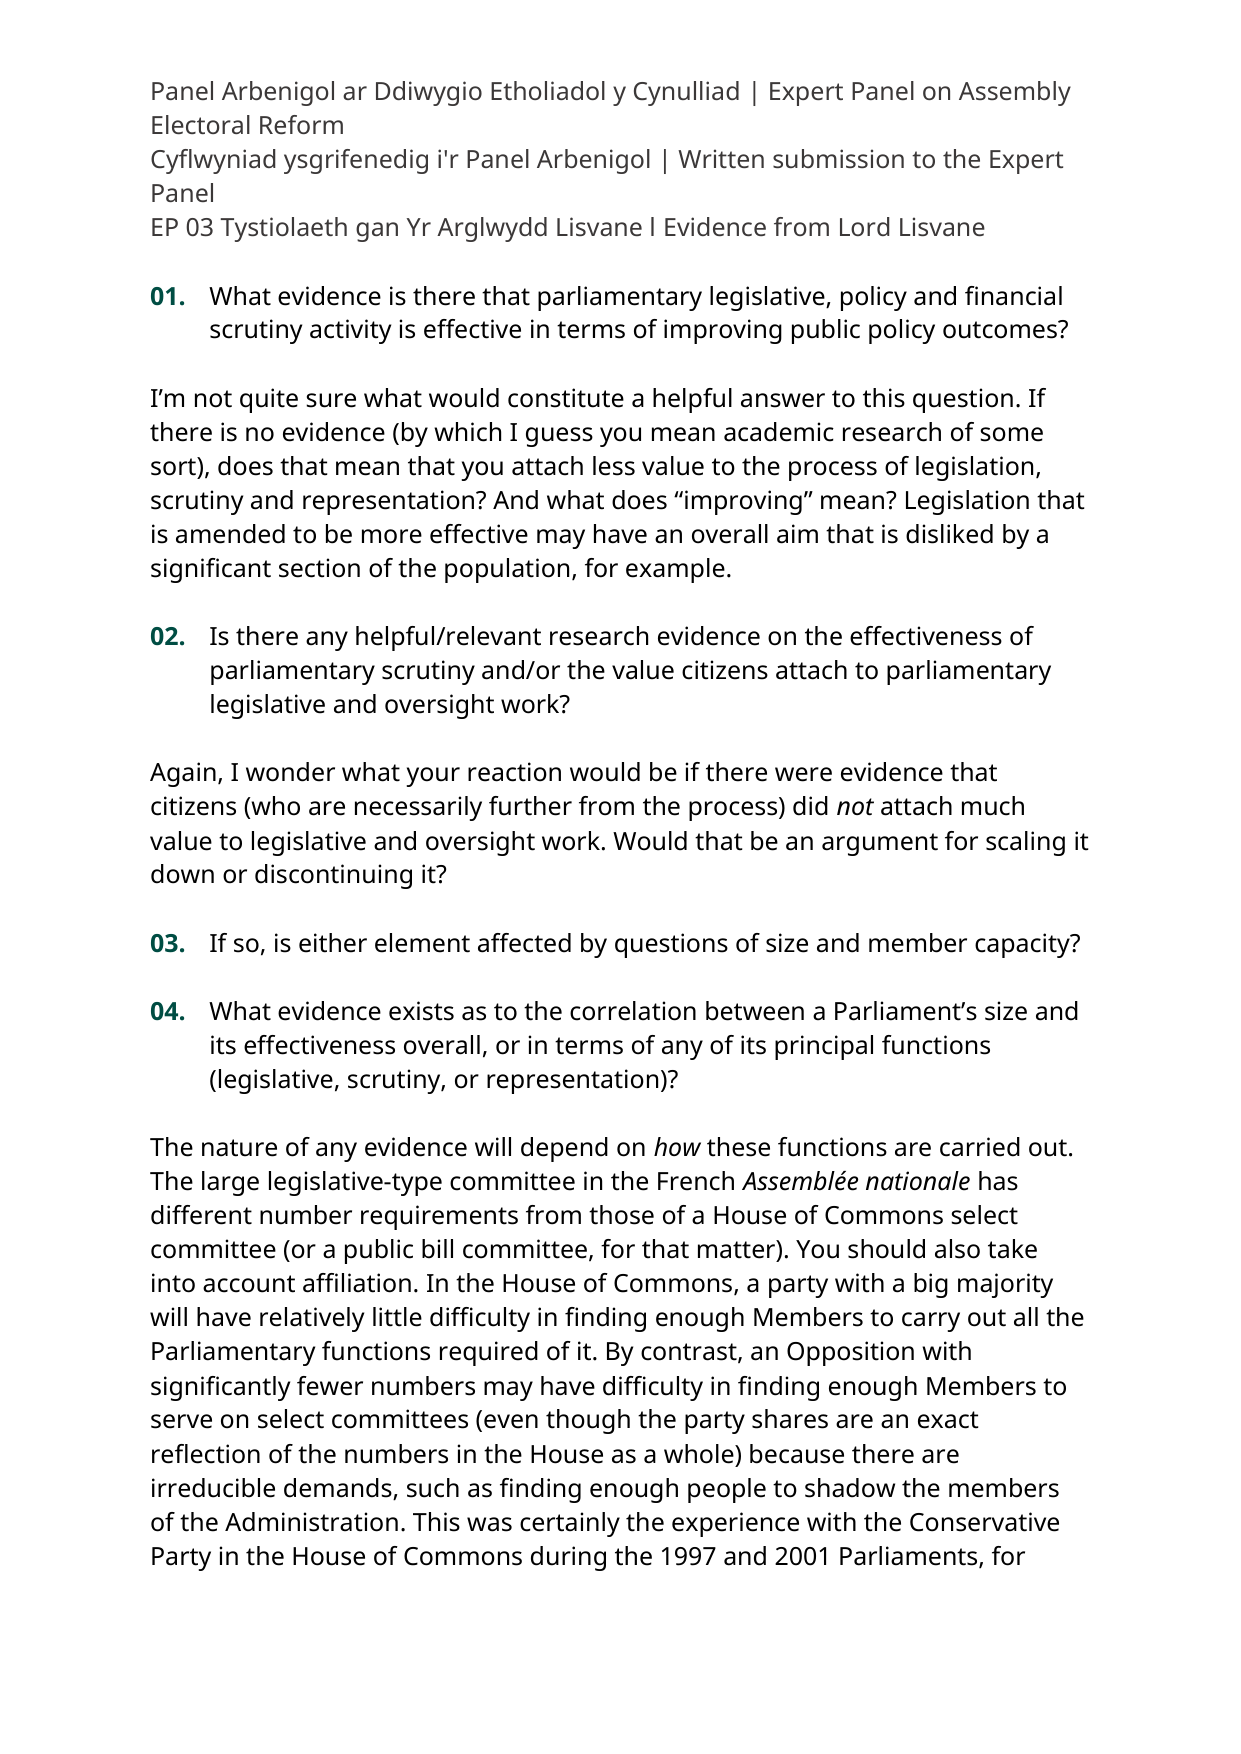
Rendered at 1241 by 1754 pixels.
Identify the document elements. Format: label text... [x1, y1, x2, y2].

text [150, 1130, 1090, 1572]
list What evidence exists as to the correlation between a Parliament’s size and its effectiveness overall, or in terms of any of its principal functions (legislative, scrutiny, or representation)? [150, 993, 1090, 1096]
list Is there any helpful/relevant research evidence on the effectiveness of parliamentary scrutiny and/or the value citizens attach to parliamentary legislative and oversight work? [150, 619, 1090, 721]
list If so, is either element affected by questions of size and member capacity? [150, 925, 1090, 993]
text I’m not quite sure what would constitute a helpful answer to this question. If there is no evidence (by which I guess you mean academic research of some sort), does that mean that you attach less value to the process of legislation, scrutiny and representation? And what does “improving” mean? Legislation that is amended to be more effective may have an overall aim that is disliked by a significant section of the population, for example. [150, 380, 1090, 619]
list What evidence is there that parliamentary legislative, policy and financial scrutiny activity is effective in terms of improving public policy outcomes? [150, 278, 1090, 346]
text Again, I wonder what your reaction would be if there were evidence that citizens (who are necessarily further from the process) did not attach much value to legislative and oversight work. Would that be an argument for scaling it down or discontinuing it? [150, 755, 1090, 925]
